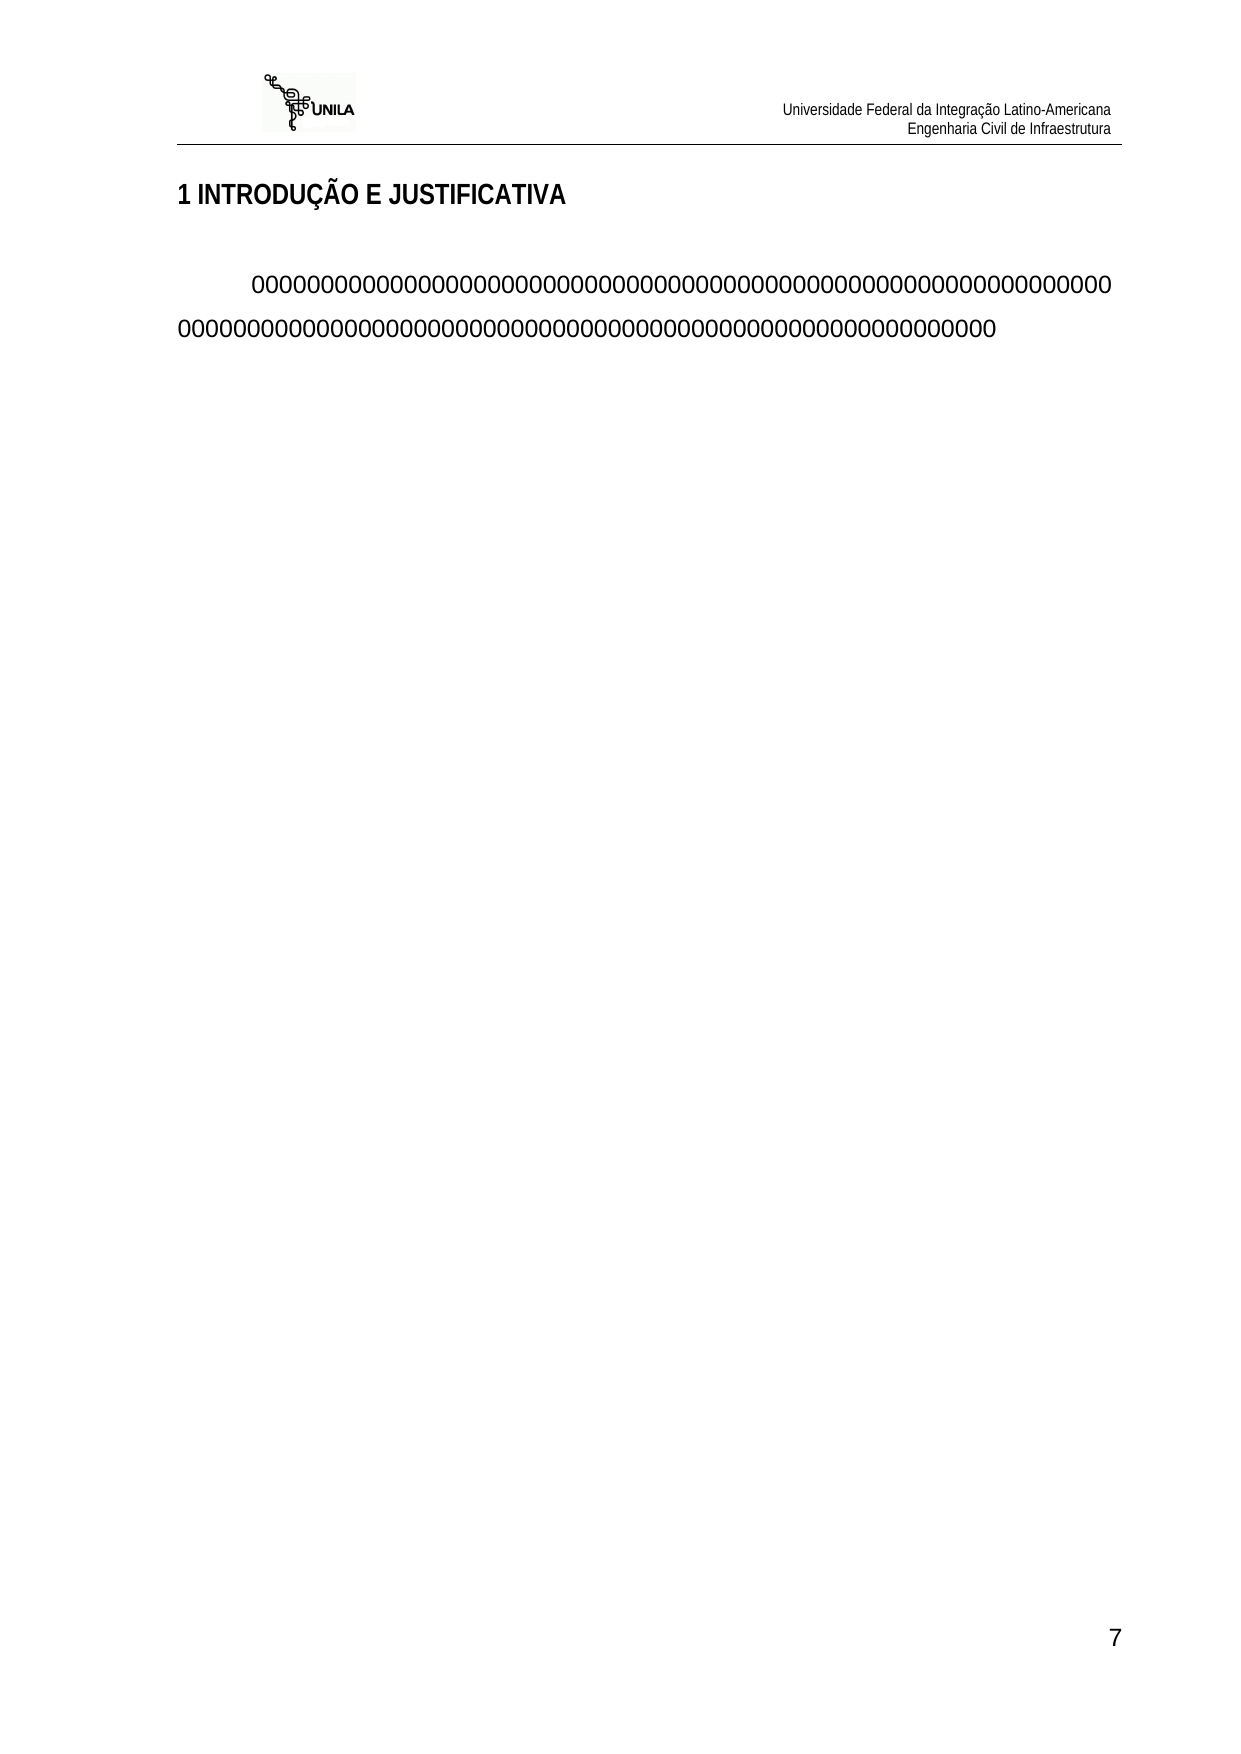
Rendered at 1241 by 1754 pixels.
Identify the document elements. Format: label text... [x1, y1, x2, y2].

subtitle INTRODUÇÃO E JUSTIFICATIVA [177, 177, 1122, 211]
picture [262, 73, 356, 132]
text 0000000000000000000000000000000000000000000000000000000000000000000000000000000000000000000000000000000000000000000000000 [177, 270, 1122, 342]
